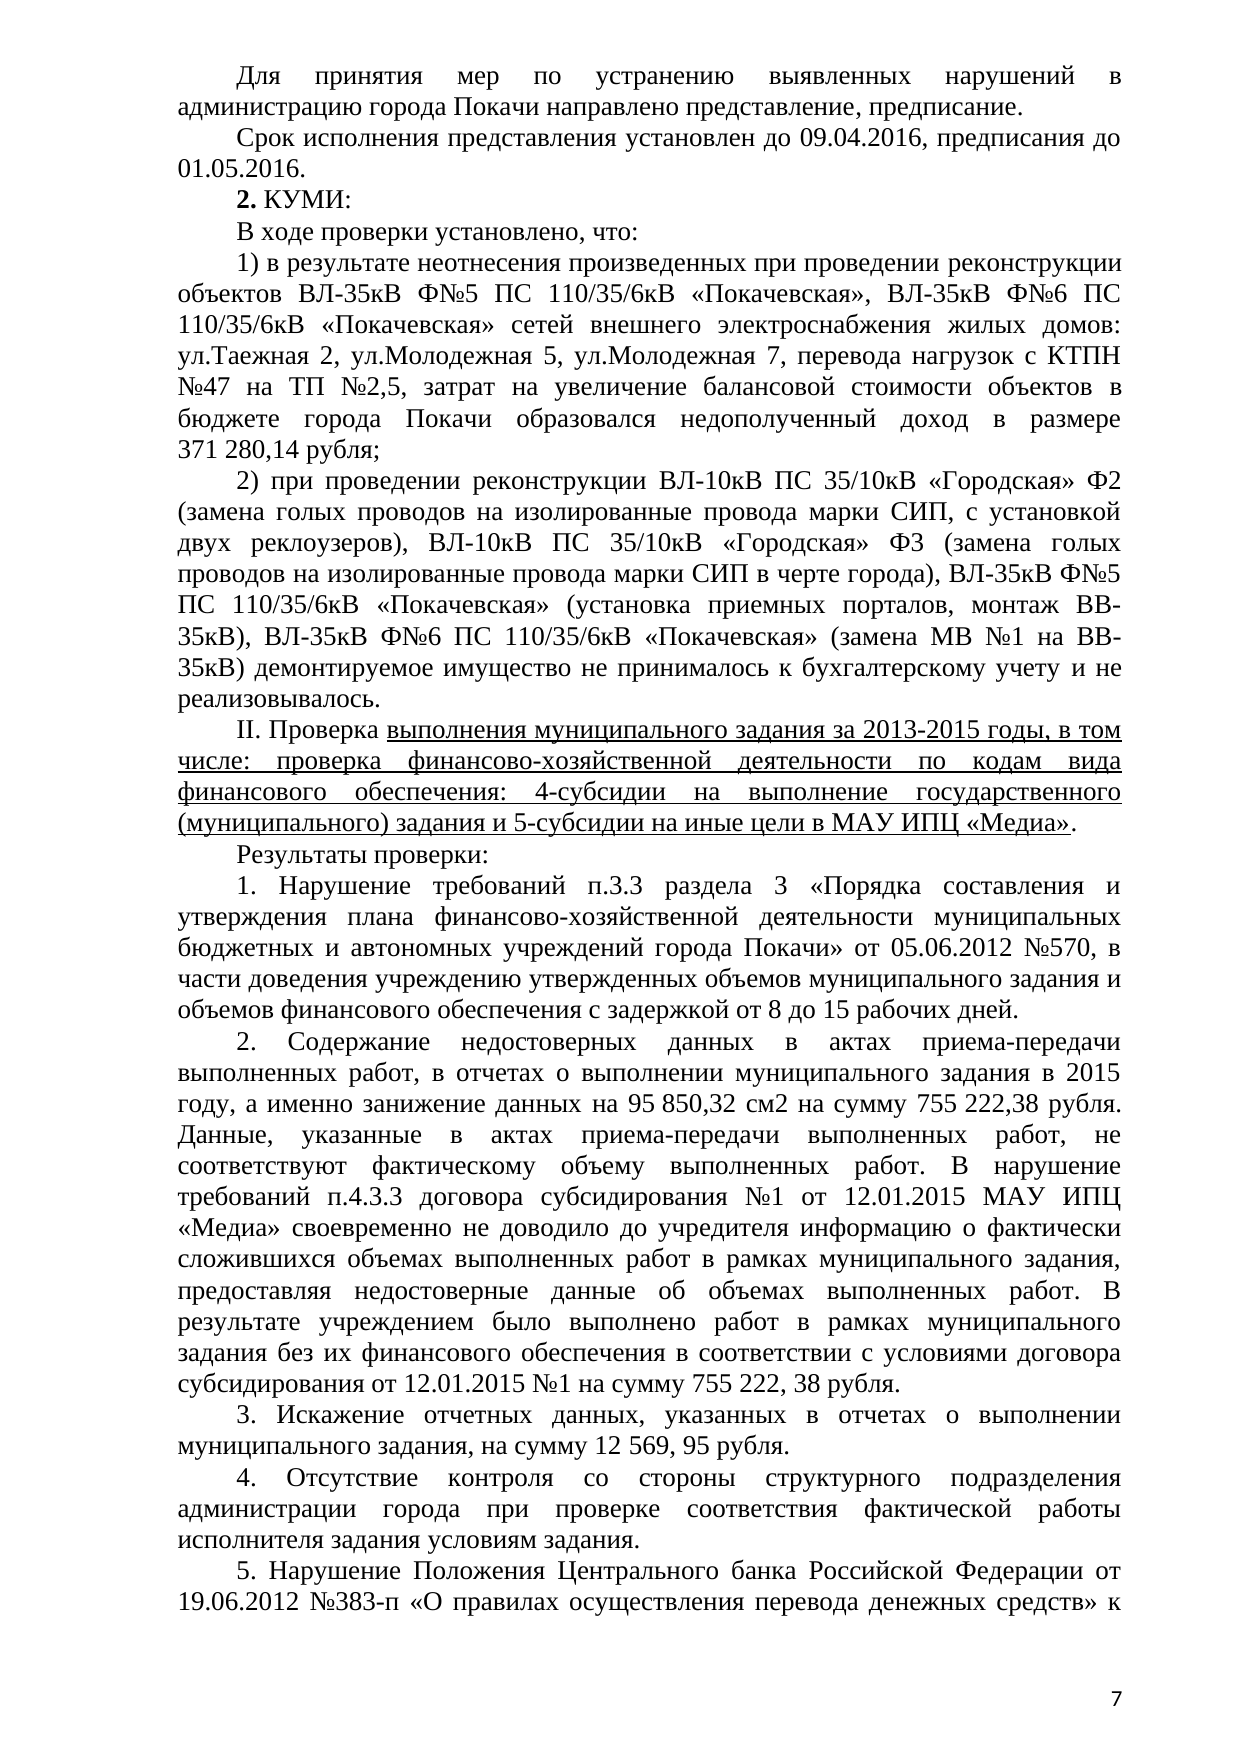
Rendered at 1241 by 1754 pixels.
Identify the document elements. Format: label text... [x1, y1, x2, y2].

text 1. Нарушение требований п.3.3 раздела 3 «Порядка составления и утверждения плана финансово-хозяйственной деятельности муниципальных бюджетных и автономных учреждений города Покачи» от 05.06.2012 №570, в части доведения учреждению утвержденных объемов муниципального задания и объемов финансового обеспечения с задержкой от 8 до 15 рабочих дней. [177, 869, 1122, 1024]
text В ходе проверки установлено, что: [177, 215, 1122, 246]
text Срок исполнения представления установлен до 09.04.2016, предписания до 01.05.2016. [177, 121, 1122, 184]
text 2. КУМИ: [177, 184, 1122, 215]
text 1) в результате неотнесения произведенных при проведении реконструкции объектов ВЛ-35кВ Ф№5 ПС 110/35/6кВ «Покачевская», ВЛ-35кВ Ф№6 ПС 110/35/6кВ «Покачевская» сетей внешнего электроснабжения жилых домов: ул.Таежная 2, ул.Молодежная 5, ул.Молодежная 7, перевода нагрузок с КТПН №47 на ТП №2,5, затрат на увеличение балансовой стоимости объектов в бюджете города Покачи образовался недополученный доход в размере 371 280,14 рубля; [177, 246, 1122, 464]
list II. Проверка выполнения муниципального задания за 2013-2015 годы, в том числе: проверка финансово-хозяйственной деятельности по кодам вида финансового обеспечения: 4-субсидии на выполнение государственного (муниципального) задания и 5-субсидии на иные цели в МАУ ИПЦ «Медиа». [177, 713, 1122, 771]
text Для принятия мер по устранению выявленных нарушений в администрацию города Покачи направлено представление, предписание. [177, 59, 1122, 121]
text 2) при проведении реконструкции ВЛ-10кВ ПС 35/10кВ «Городская» Ф2 (замена голых проводов на изолированные провода марки СИП, с установкой двух реклоузеров), ВЛ-10кВ ПС 35/10кВ «Городская» Ф3 (замена голых проводов на изолированные провода марки СИП в черте города), ВЛ-35кВ Ф№5 ПС 110/35/6кВ «Покачевская» (установка приемных порталов, монтаж ВВ-35кВ), ВЛ-35кВ Ф№6 ПС 110/35/6кВ «Покачевская» (замена МВ №1 на ВВ-35кВ) демонтируемое имущество не принималось к бухгалтерскому учету и не реализовывалось. [177, 464, 1122, 713]
list II. Проверка выполнения муниципального задания за 2013-2015 годы, в том числе: проверка финансово-хозяйственной деятельности по кодам вида финансового обеспечения: 4-субсидии на выполнение государственного (муниципального) задания и 5-субсидии на иные цели в МАУ ИПЦ «Медиа». [177, 804, 1122, 838]
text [177, 1554, 1122, 1616]
list Результаты проверки: [177, 838, 1122, 869]
list II. Проверка выполнения муниципального задания за 2013-2015 годы, в том числе: проверка финансово-хозяйственной деятельности по кодам вида финансового обеспечения: 4-субсидии на выполнение государственного (муниципального) задания и 5-субсидии на иные цели в МАУ ИПЦ «Медиа». [177, 772, 1122, 803]
text 4. Отсутствие контроля со стороны структурного подразделения администрации города при проверке соответствия фактической работы исполнителя задания условиям задания. [177, 1461, 1122, 1554]
text 3. Искажение отчетных данных, указанных в отчетах о выполнении муниципального задания, на сумму 12 569, 95 рубля. [177, 1398, 1122, 1461]
text 2. Содержание недостоверных данных в актах приема-передачи выполненных работ, в отчетах о выполнении муниципального задания в 2015 году, а именно занижение данных на 95 850,32 см2 на сумму 755 222,38 рубля. Данные, указанные в актах приема-передачи выполненных работ, не соответствуют фактическому объему выполненных работ. В нарушение требований п.4.3.3 договора субсидирования №1 от 12.01.2015 МАУ ИПЦ «Медиа» своевременно не доводило до учредителя информацию о фактически сложившихся объемах выполненных работ в рамках муниципального задания, предоставляя недостоверные данные об объемах выполненных работ. В результате учреждением было выполнено работ в рамках муниципального задания без их финансового обеспечения в соответствии с условиями договора субсидирования от 12.01.2015 №1 на сумму 755 222, 38 рубля. [177, 1024, 1122, 1398]
